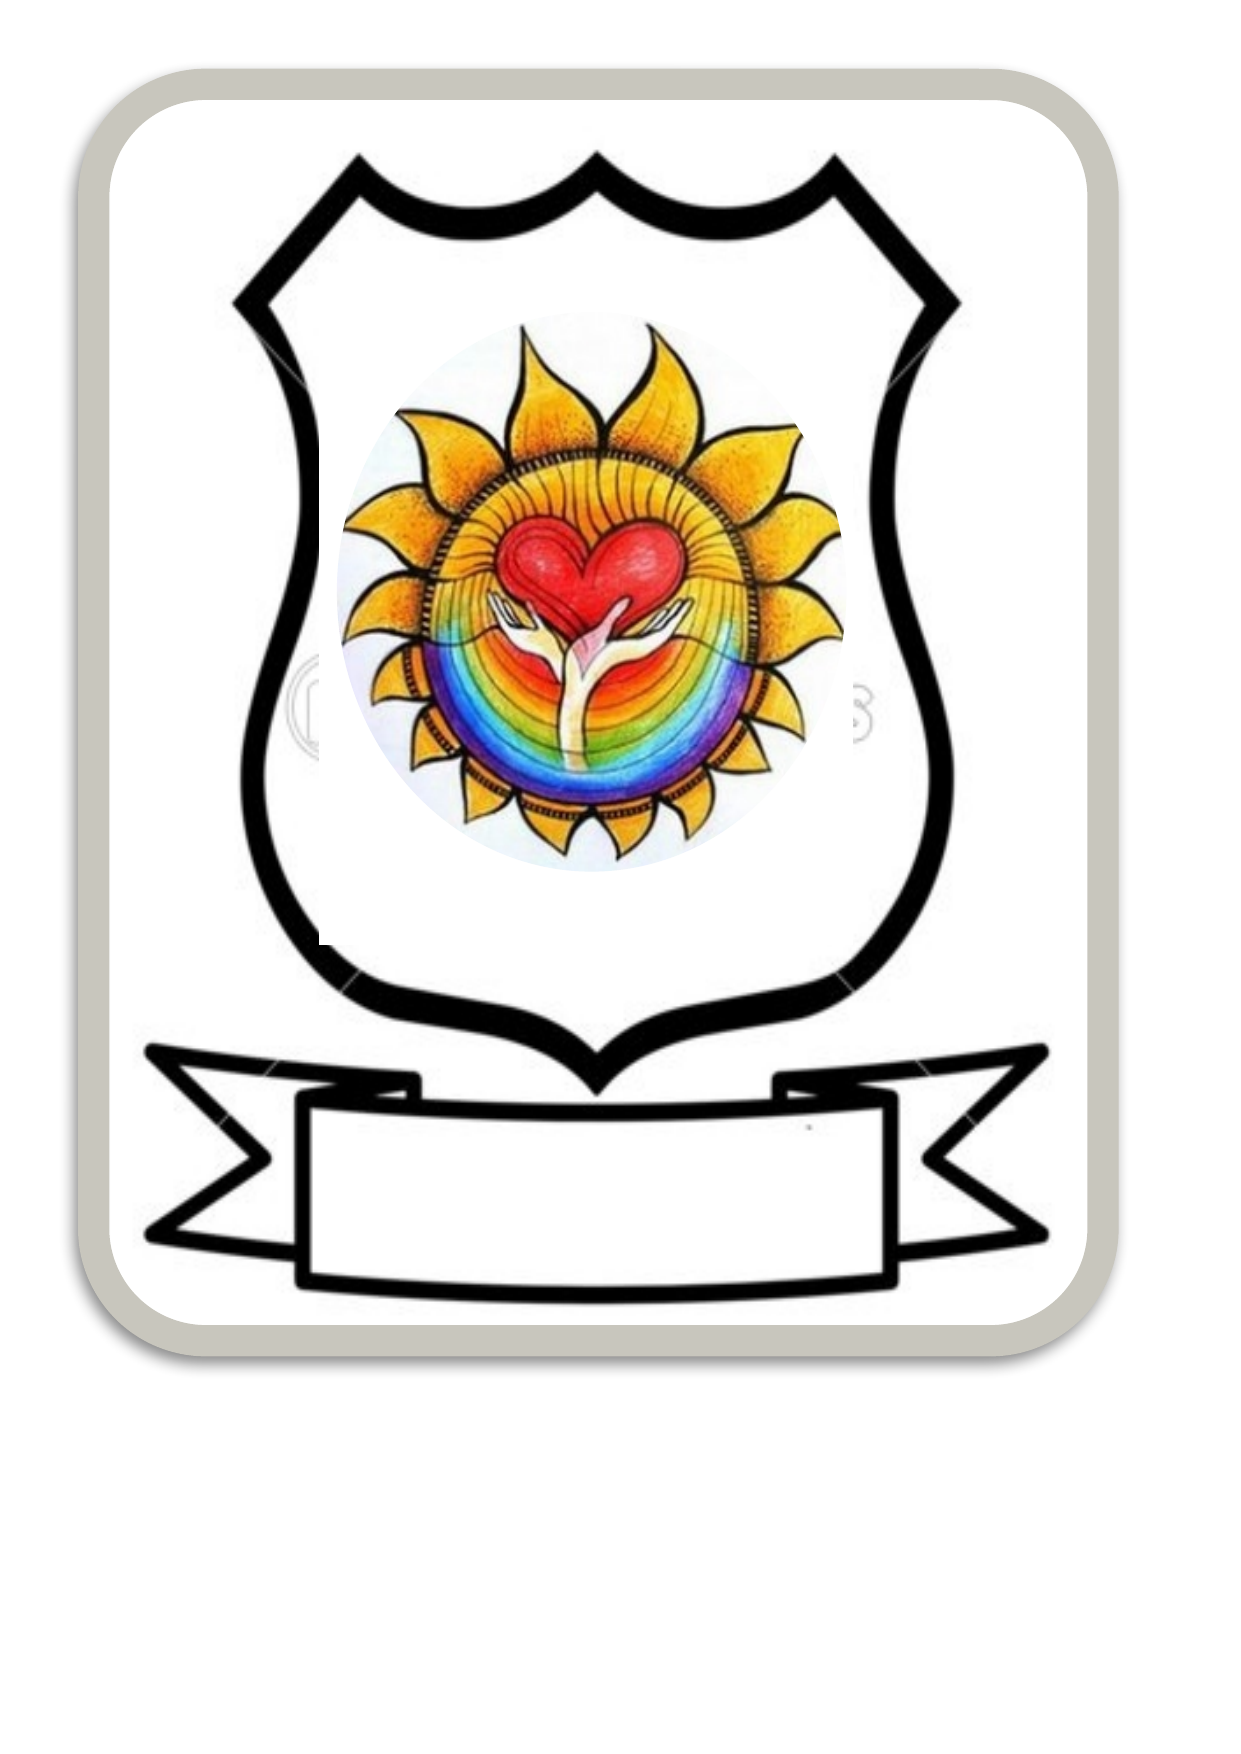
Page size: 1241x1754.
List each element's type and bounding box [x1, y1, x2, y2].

picture [110, 100, 1087, 1325]
